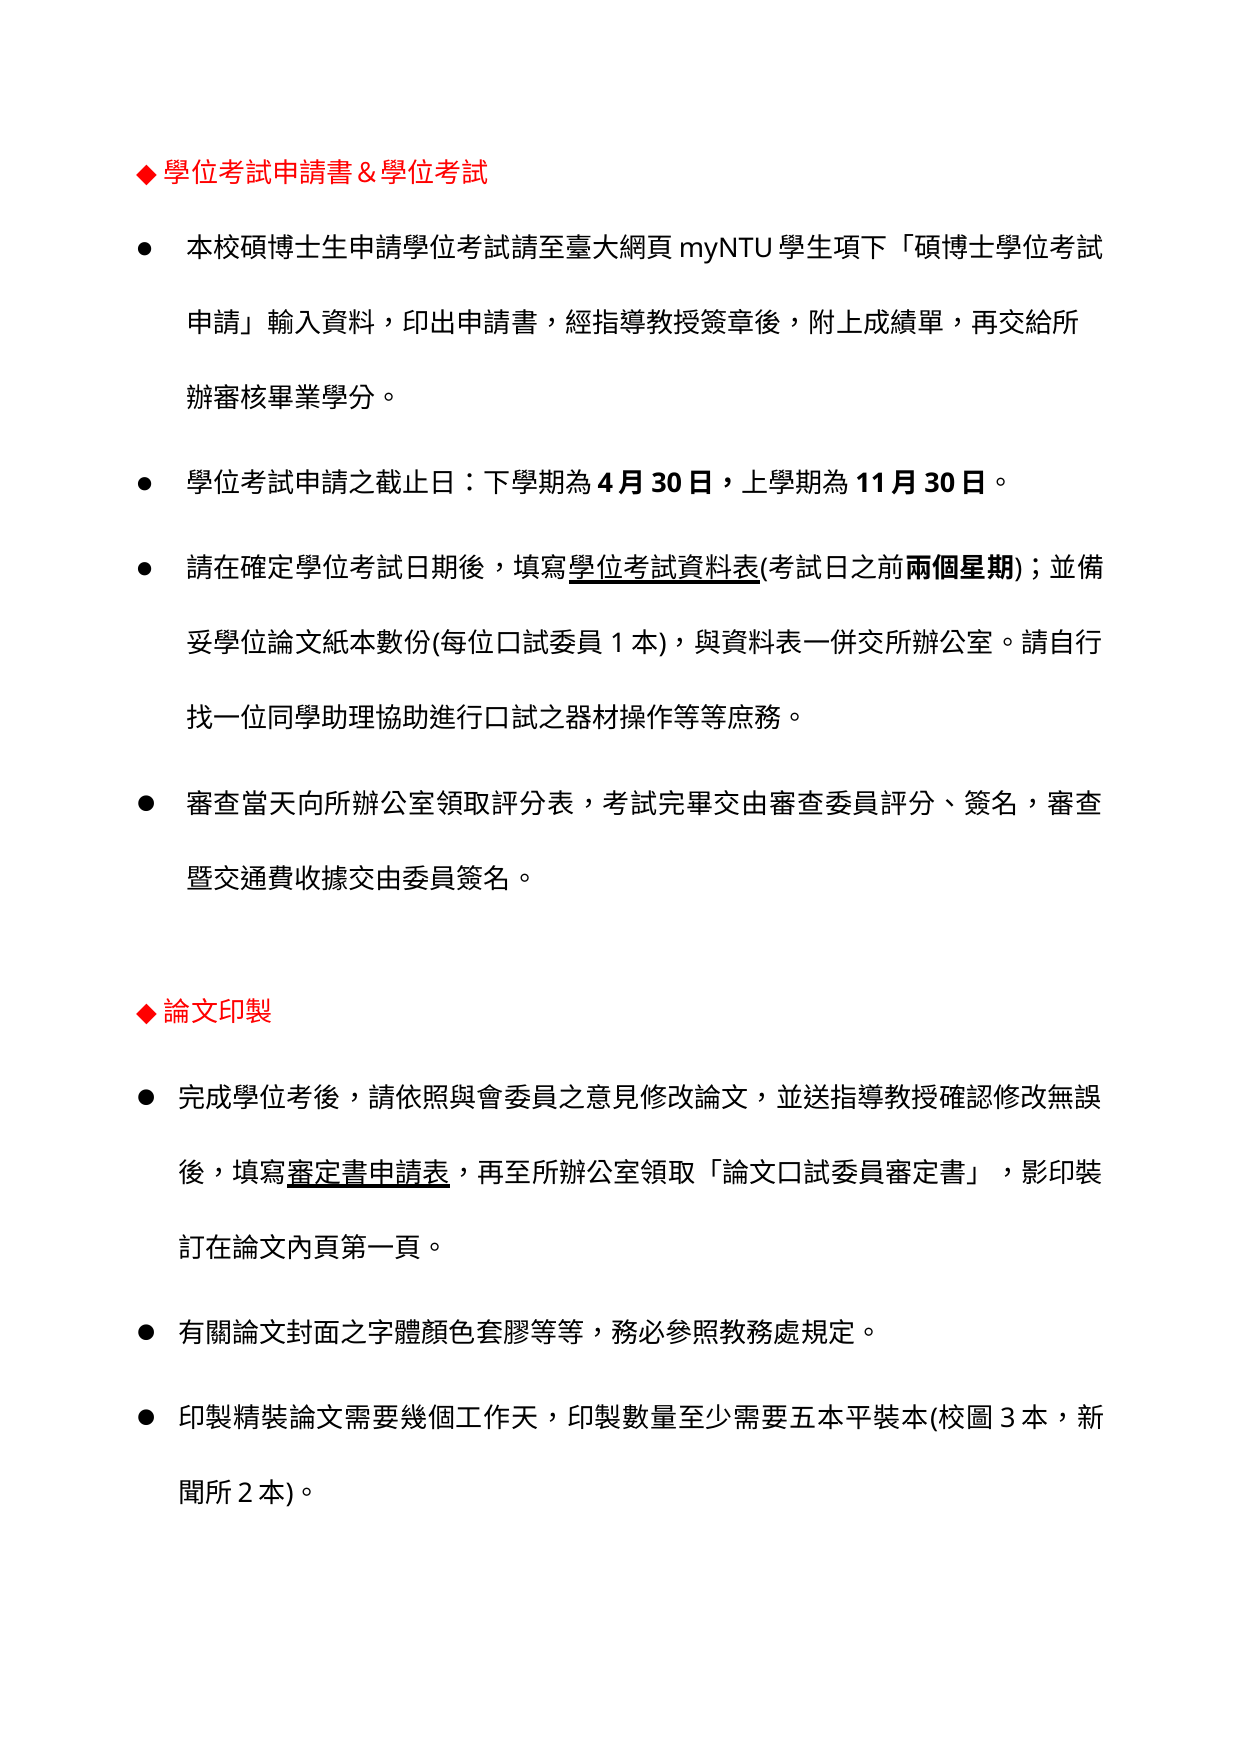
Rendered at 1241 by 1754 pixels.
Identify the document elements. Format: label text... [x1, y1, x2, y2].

list 完成學位考後，請依照與會委員之意見修改論文，並送指導教授確認修改無誤後，填寫審定書申請表，再至所辦公室領取「論文口試委員審定書」，影印裝訂在論文內頁第一頁。 [136, 1058, 1104, 1283]
list 印製精裝論文需要幾個工作天，印製數量至少需要五本平裝本(校圖3本，新聞所2本)。 [136, 1379, 1104, 1529]
list 本校碩博士生申請學位考試請至臺大網頁myNTU學生項下「碩博士學位考試申請」輸入資料，印出申請書，經指導教授簽章後，附上成績單，再交給所辦審核畢業學分。 [136, 208, 1104, 433]
text ◆ 論文印製 [136, 972, 1104, 1047]
list 有關論文封面之字體顏色套膠等等，務必參照教務處規定。 [136, 1293, 1104, 1368]
list 審查當天向所辦公室領取評分表，考試完畢交由審查委員評分、簽名，審查暨交通費收據交由委員簽名。 [136, 764, 1104, 914]
list 學位考試申請之截止日：下學期為4月30日，上學期為11月30日。 [136, 443, 1104, 518]
list 請在確定學位考試日期後，填寫學位考試資料表(考試日之前兩個星期)；並備妥學位論文紙本數份(每位口試委員1本)，與資料表一併交所辦公室。請自行找一位同學助理協助進行口試之器材操作等等庶務。 [136, 529, 1104, 754]
text ◆ 學位考試申請書＆學位考試 [136, 133, 1104, 208]
